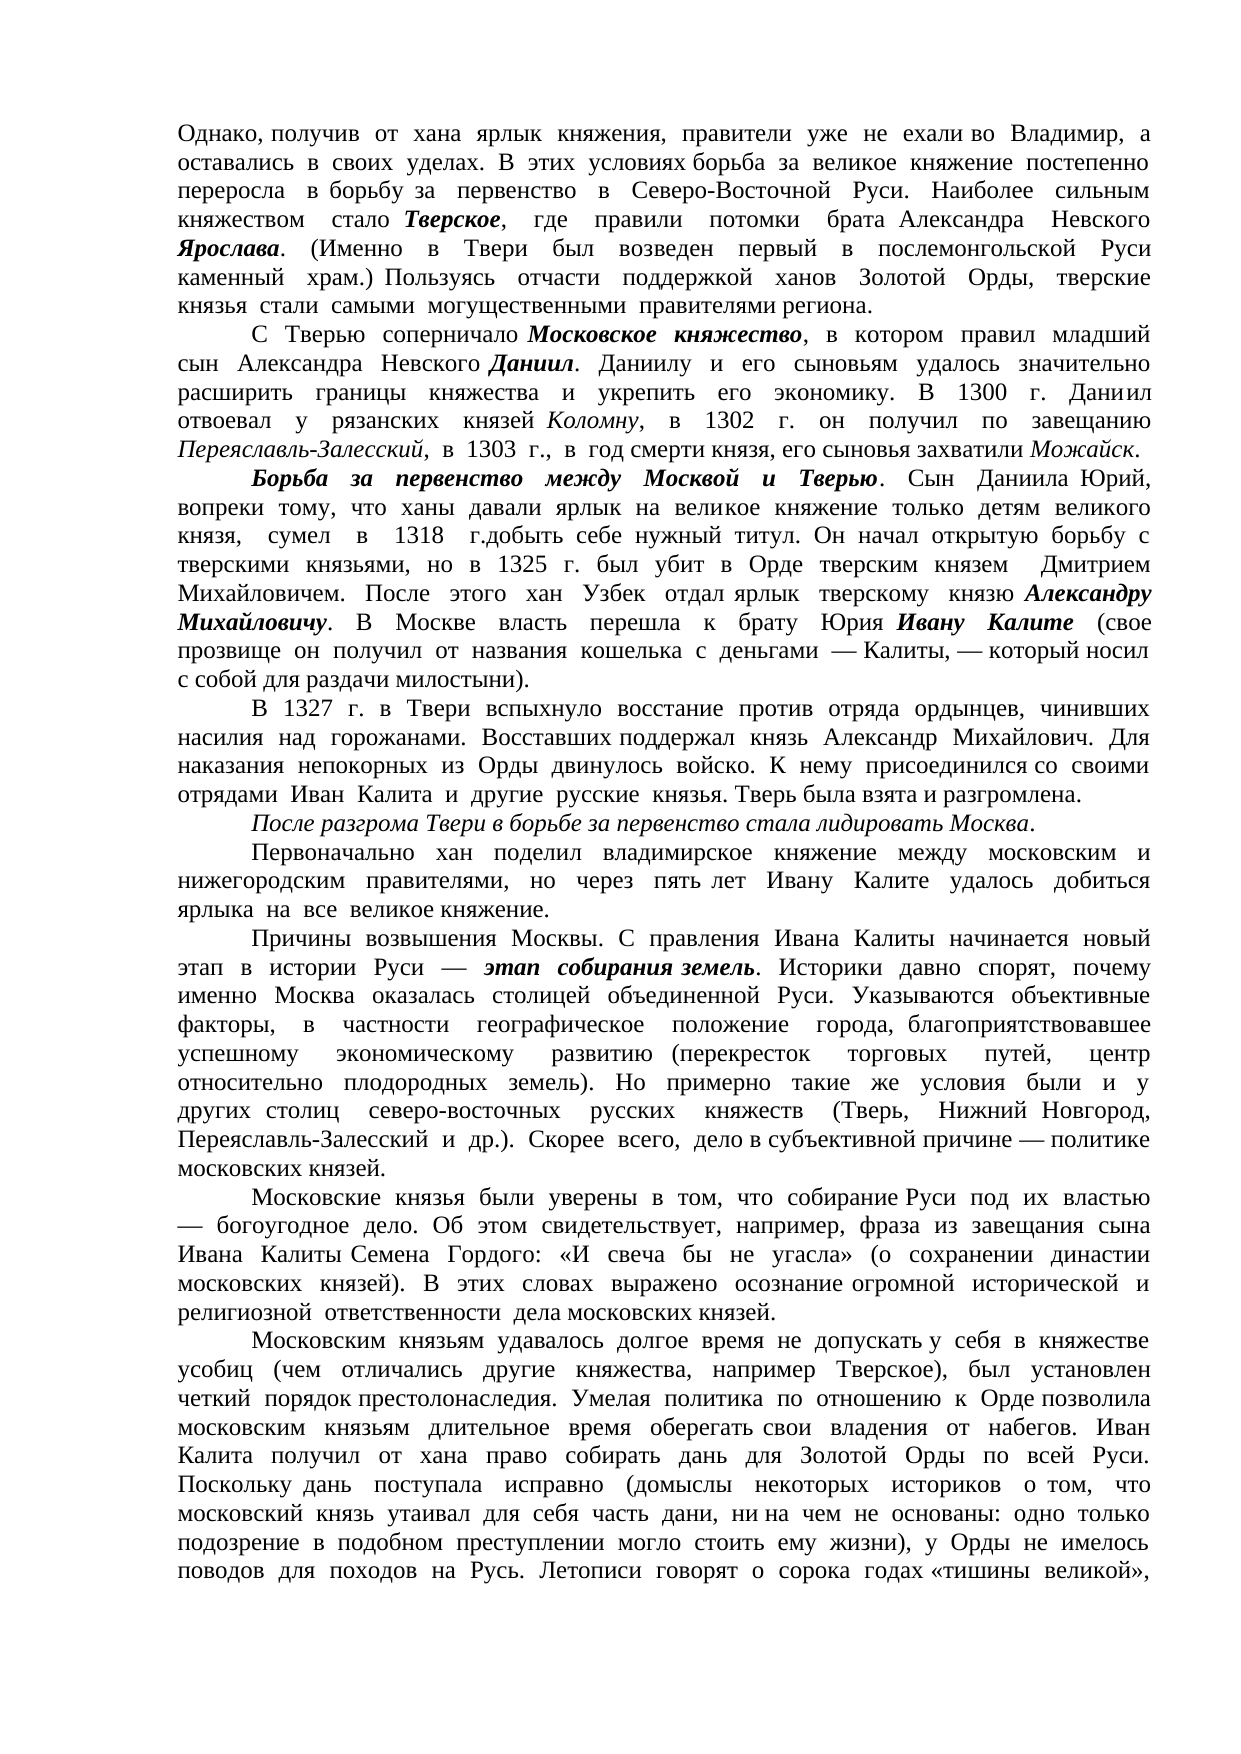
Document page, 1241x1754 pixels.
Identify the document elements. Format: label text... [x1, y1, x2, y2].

text С Тверью соперничало Московское княжество, в котором правил младший сын Александра Невского Даниил. Даниилу и его сыновьям удалось значительно расширить границы княжества и укрепить его экономику. В 1300 г. Дани­ил отвоевал у рязанских князей Коломну, в 1302 г. он получил по завещанию Переяславль-Залесский, в 1303 г., в год смерти князя, его сыновья захватили Можайск. [177, 319, 1152, 463]
text В 1327 г. в Твери вспыхнуло восстание против отряда ордынцев, чинивших насилия над горожанами. Восставших поддержал князь Александр Михайлович. Для наказания непокорных из Орды двинулось войско. К нему присоединился со своими отрядами Иван Калита и другие русские князья. Тверь была взята и разгромлена. [177, 693, 1152, 808]
text Московские князья были уверены в том, что собирание Руси под их властью — богоугодное дело. Об этом свидетельствует, например, фраза из завещания сына Ивана Калиты Семена Гордого: «И свеча бы не угасла» (о сохранении династии московских князей). В этих словах выражено осознание огромной исторической и религиозной ответственности дела московских князей. [177, 1182, 1152, 1326]
text После разгрома Твери в борьбе за первенство стала лидировать Москва. [177, 808, 1152, 837]
text Первоначально хан поделил владимирское княжение между московским и нижегородским правителями, но через пять лет Ивану Калите удалось добиться ярлыка на все великое княжение. [177, 837, 1152, 923]
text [177, 118, 1152, 319]
text Причины возвышения Москвы. С правления Ивана Калиты начинается новый этап в истории Руси — этап собирания земель. Историки давно спорят, почему именно Москва оказалась столицей объединенной Руси. Указываются объективные факторы, в частности географическое положение города, благоприятствовавшее успешному экономическому развитию (перекресток торговых путей, центр относительно плодородных земель). Но примерно такие же условия были и у других столиц северо-восточных русских княжеств (Тверь, Нижний Новгород, Переяславль-Залесский и др.). Скорее всего, дело в субъективной причине — политике московских князей. [177, 923, 1152, 1182]
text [177, 1326, 1152, 1584]
text Борьба за первенство между Москвой и Тверью. Сын Даниила Юрий, вопреки тому, что ханы давали ярлык на вели­кое княжение только детям великого князя, сумел в 1318 г.добыть себе нужный титул. Он начал открытую борьбу с тверскими князьями, но в 1325 г. был убит в Орде тверским князем Дмитрием Михайловичем. После этого хан Узбек отдал ярлык тверскому князю Александру Михайловичу. В Москве власть перешла к брату Юрия Ивану Калите (свое прозвище он получил от названия кошелька с деньгами — Калиты, — который носил с собой для раздачи милостыни). [177, 463, 1152, 693]
